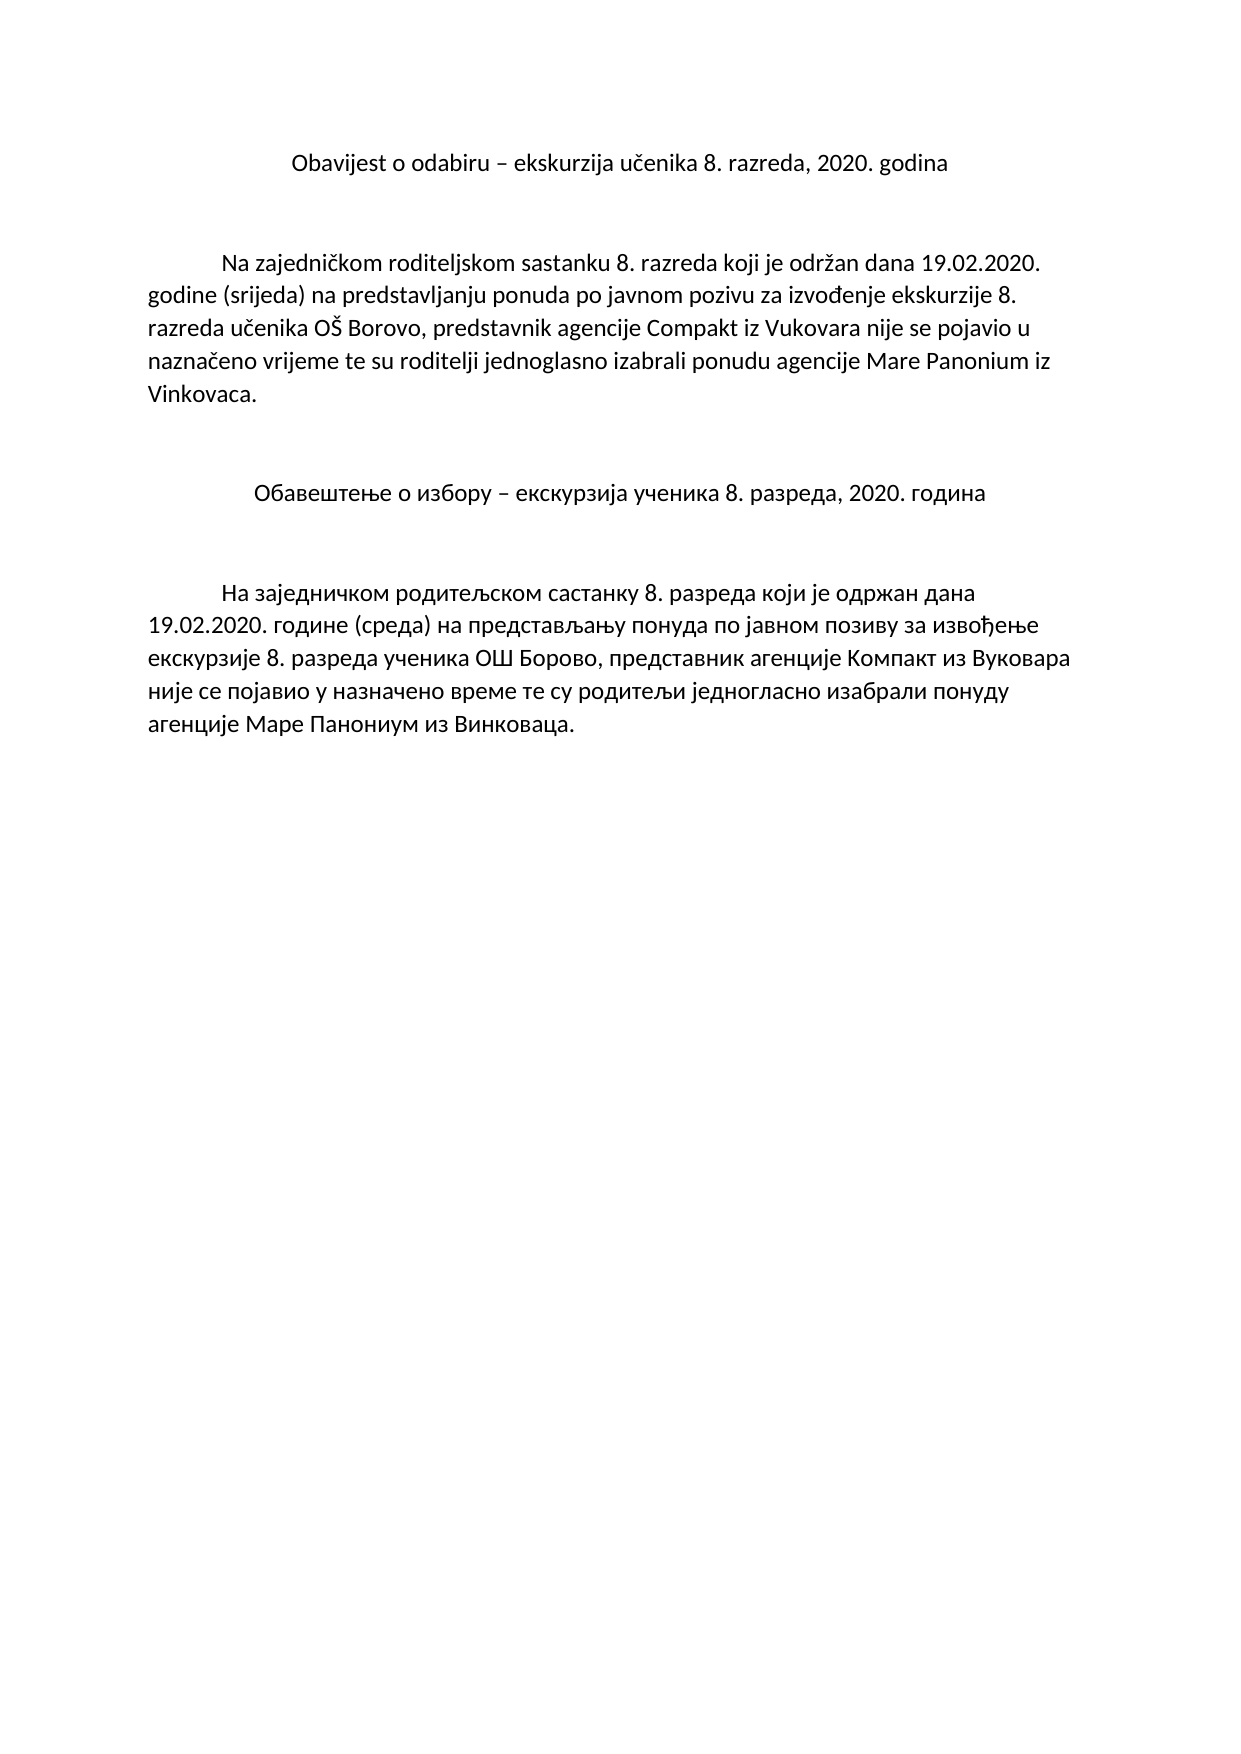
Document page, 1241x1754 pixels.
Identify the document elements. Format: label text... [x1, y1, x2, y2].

text На заједничком родитељском састанку 8. разреда који је одржан дана 19.02.2020. године (среда) на представљању понуда по јавном позиву за извођење екскурзије 8. разреда ученика ОШ Борово, представник агенције Kомпакт из Вуковара није се појавио у назначено време те су родитељи једногласно изабрали понуду агенције Маре Панониум из Винковаца. [148, 577, 1093, 739]
text Obavijest o odabiru – ekskurzija učenika 8. razreda, 2020. godina [148, 148, 1093, 178]
text Обавештење о избору – екскурзија ученика 8. разреда, 2020. година [148, 478, 1093, 508]
text Na zajedničkom roditeljskom sastanku 8. razreda koji je održan dana 19.02.2020. godine (srijeda) na predstavljanju ponuda po javnom pozivu za izvođenje ekskurzije 8. razreda učenika OŠ Borovo, predstavnik agencije Compakt iz Vukovara nije se pojavio u naznačeno vrijeme te su roditelji jednoglasno izabrali ponudu agencije Mare Panonium iz Vinkovaca. [148, 247, 1093, 409]
